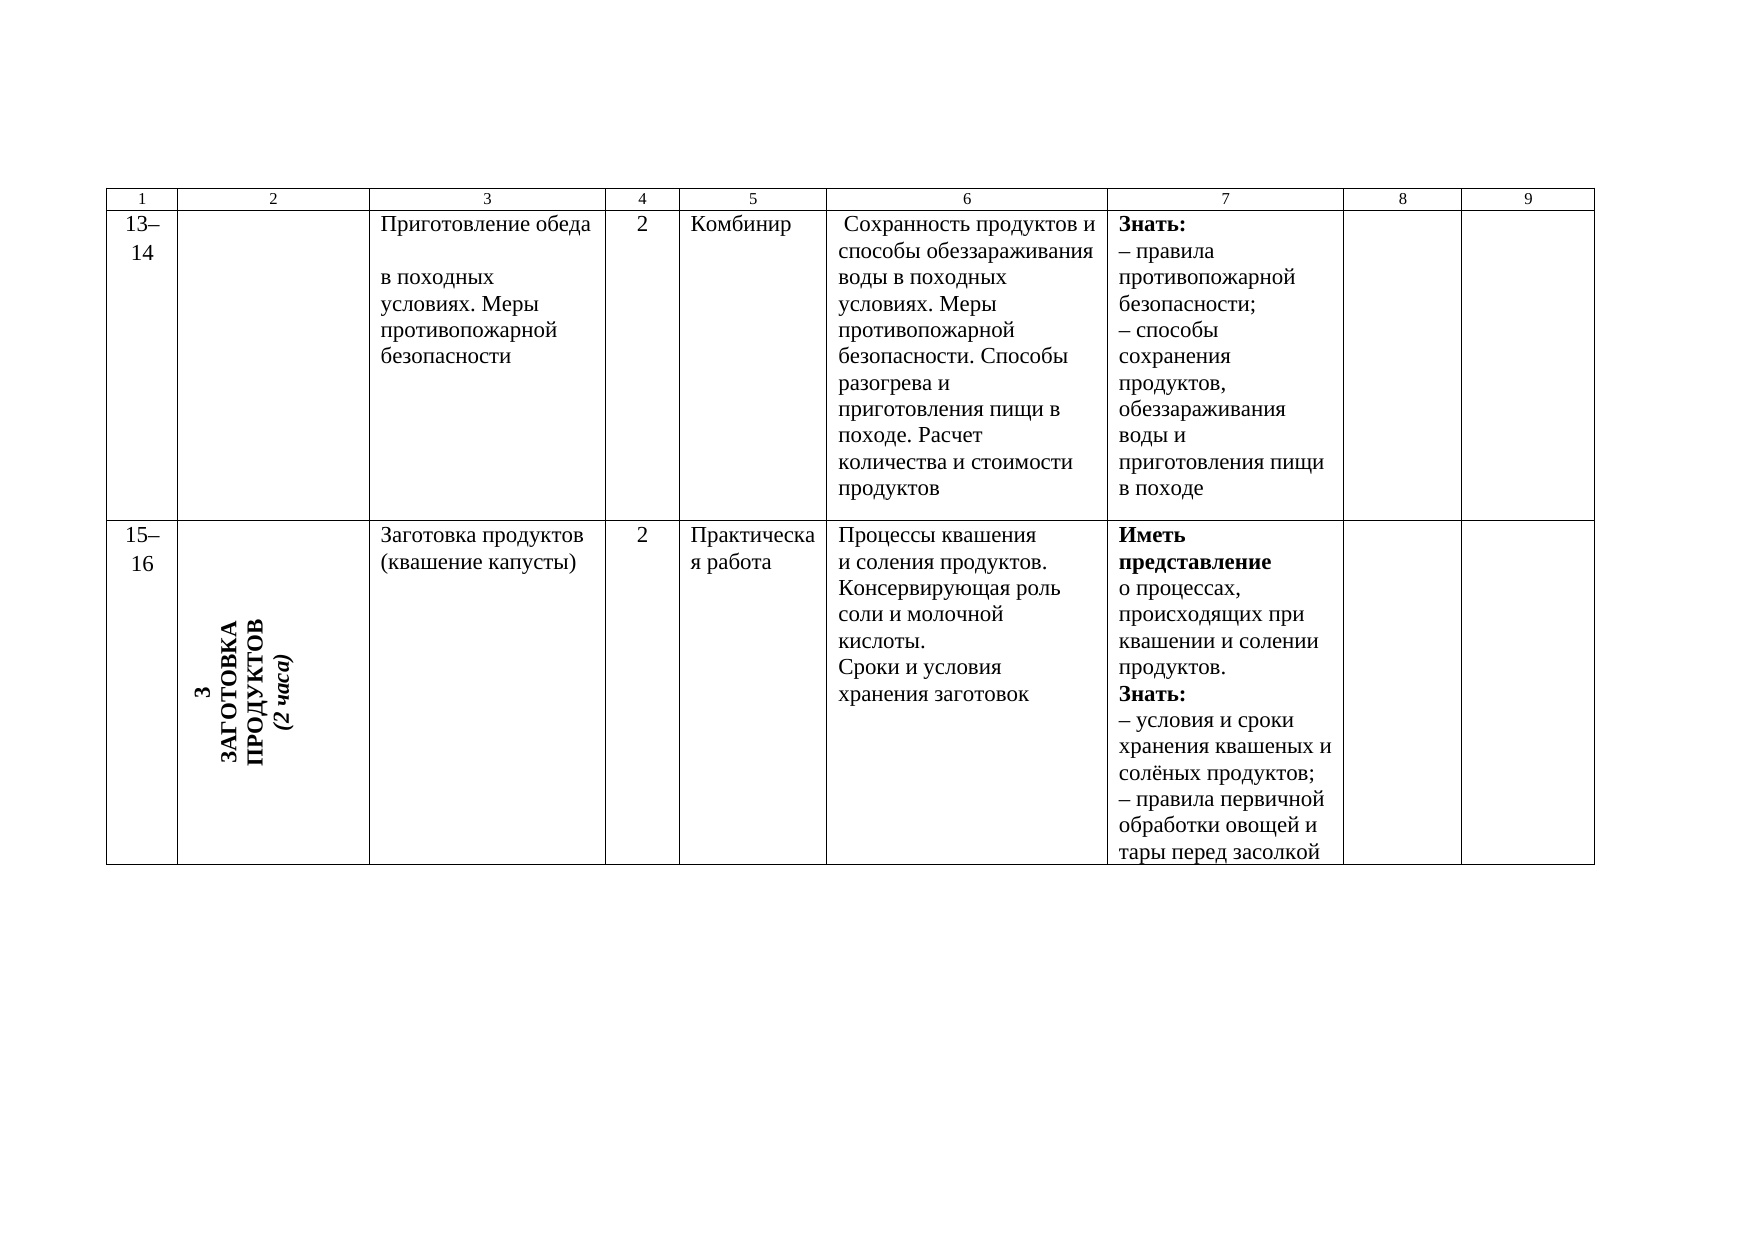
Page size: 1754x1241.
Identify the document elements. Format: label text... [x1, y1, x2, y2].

table_cell Иметь представление о процессах, происходящих при квашении и солении продуктов. Знать: – условия и сроки хранения квашеных и солёных продуктов; – правила первичной обработки овощей и тары перед засолкой [1108, 521, 1343, 864]
table_header 7 [1108, 189, 1343, 209]
table_header 5 [680, 189, 826, 209]
table_header 9 [1462, 189, 1594, 209]
table_cell 15– 16 [107, 521, 177, 864]
table_header 4 [606, 189, 679, 209]
table_cell [1344, 211, 1461, 520]
table_cell Практическая работа [680, 521, 826, 864]
table_cell 13– 14 [107, 211, 177, 520]
table_cell Комбинир [680, 211, 826, 520]
table_cell 2 [606, 211, 679, 520]
table_cell Заготовка продуктов (квашение капусты) [370, 521, 605, 864]
table_cell [1344, 521, 1461, 864]
table_cell [1462, 521, 1594, 864]
table_cell Приготовление обеда в походных условиях. Меры противопожарной безопасности [370, 211, 605, 520]
table_cell Процессы квашения и соления продуктов. Консервирующая роль соли и молочной кислоты. Сроки и условия хранения заготовок [827, 521, 1107, 864]
table_cell 3 Заготовка продуктов (2 часа) [178, 521, 369, 864]
table_cell [178, 211, 369, 520]
table_header 2 [178, 189, 369, 209]
table_header 1 [107, 189, 177, 209]
table_cell Сохранность продуктов и способы обеззараживания воды в походных условиях. Меры противопожарной безопасности. Способы разогрева и приготовления пищи в походе. Расчет количества и стоимости продуктов [827, 211, 1107, 520]
table_cell [1462, 211, 1594, 520]
table_header 8 [1344, 189, 1461, 209]
table_header 3 [370, 189, 605, 209]
table_cell 2 [606, 521, 679, 864]
table_cell Знать: – правила противопожарной безопасности; – способы сохранения продуктов, обеззараживания воды и приготовления пищи в походе [1108, 211, 1343, 520]
table_header 6 [827, 189, 1107, 209]
